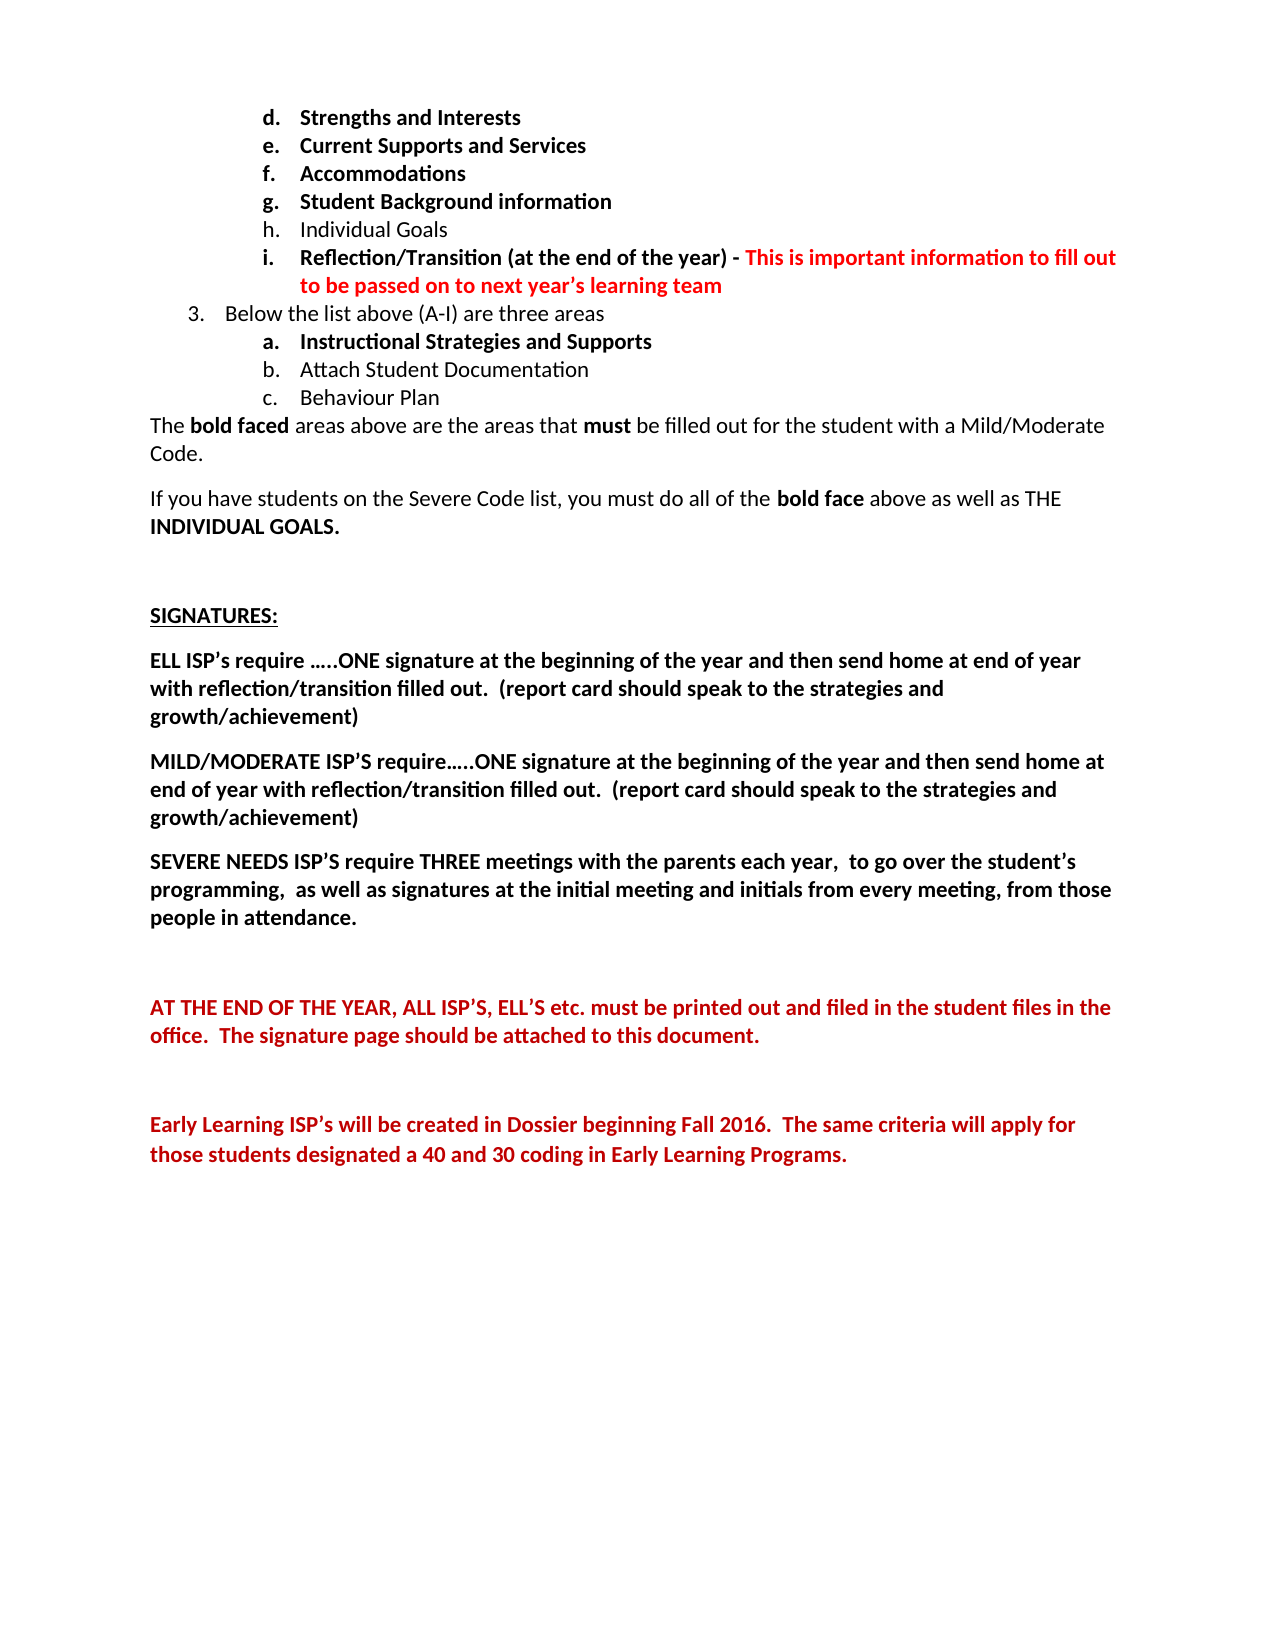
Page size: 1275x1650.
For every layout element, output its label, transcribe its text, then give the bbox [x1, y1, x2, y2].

text SIGNATURES: [150, 601, 1125, 629]
text If you have students on the Severe Code list, you must do all of the bold face above as well as THE INDIVIDUAL GOALS. [150, 484, 1125, 540]
list Student Background information [262, 187, 1125, 215]
list Individual Goals [262, 215, 1125, 243]
text Early Learning ISP’s will be created in Dossier beginning Fall 2016. The same criteria will apply for those students designated a 40 and 30 coding in Early Learning Programs. [150, 1110, 1125, 1168]
list Strengths and Interests [262, 103, 1125, 131]
list Accommodations [262, 159, 1125, 187]
list Attach Student Documentation [262, 355, 1125, 383]
text ELL ISP’s require …..ONE signature at the beginning of the year and then send home at end of year with reflection/transition filled out. (report card should speak to the strategies and growth/achievement) [150, 646, 1125, 730]
list Below the list above (A-I) are three areas [187, 299, 1125, 327]
text The bold faced areas above are the areas that must be filled out for the student with a Mild/Moderate Code. [150, 411, 1125, 467]
text AT THE END OF THE YEAR, ALL ISP’S, ELL’S etc. must be printed out and filed in the student files in the office. The signature page should be attached to this document. [150, 993, 1125, 1049]
list Instructional Strategies and Supports [262, 327, 1125, 355]
list Behaviour Plan [262, 383, 1125, 411]
text MILD/MODERATE ISP’S require…..ONE signature at the beginning of the year and then send home at end of year with reflection/transition filled out. (report card should speak to the strategies and growth/achievement) [150, 747, 1125, 831]
text SEVERE NEEDS ISP’S require THREE meetings with the parents each year, to go over the student’s programming, as well as signatures at the initial meeting and initials from every meeting, from those people in attendance. [150, 847, 1125, 932]
list Current Supports and Services [262, 131, 1125, 159]
list Reflection/Transition (at the end of the year) - This is important information to fill out to be passed on to next year’s learning team [262, 243, 1125, 299]
